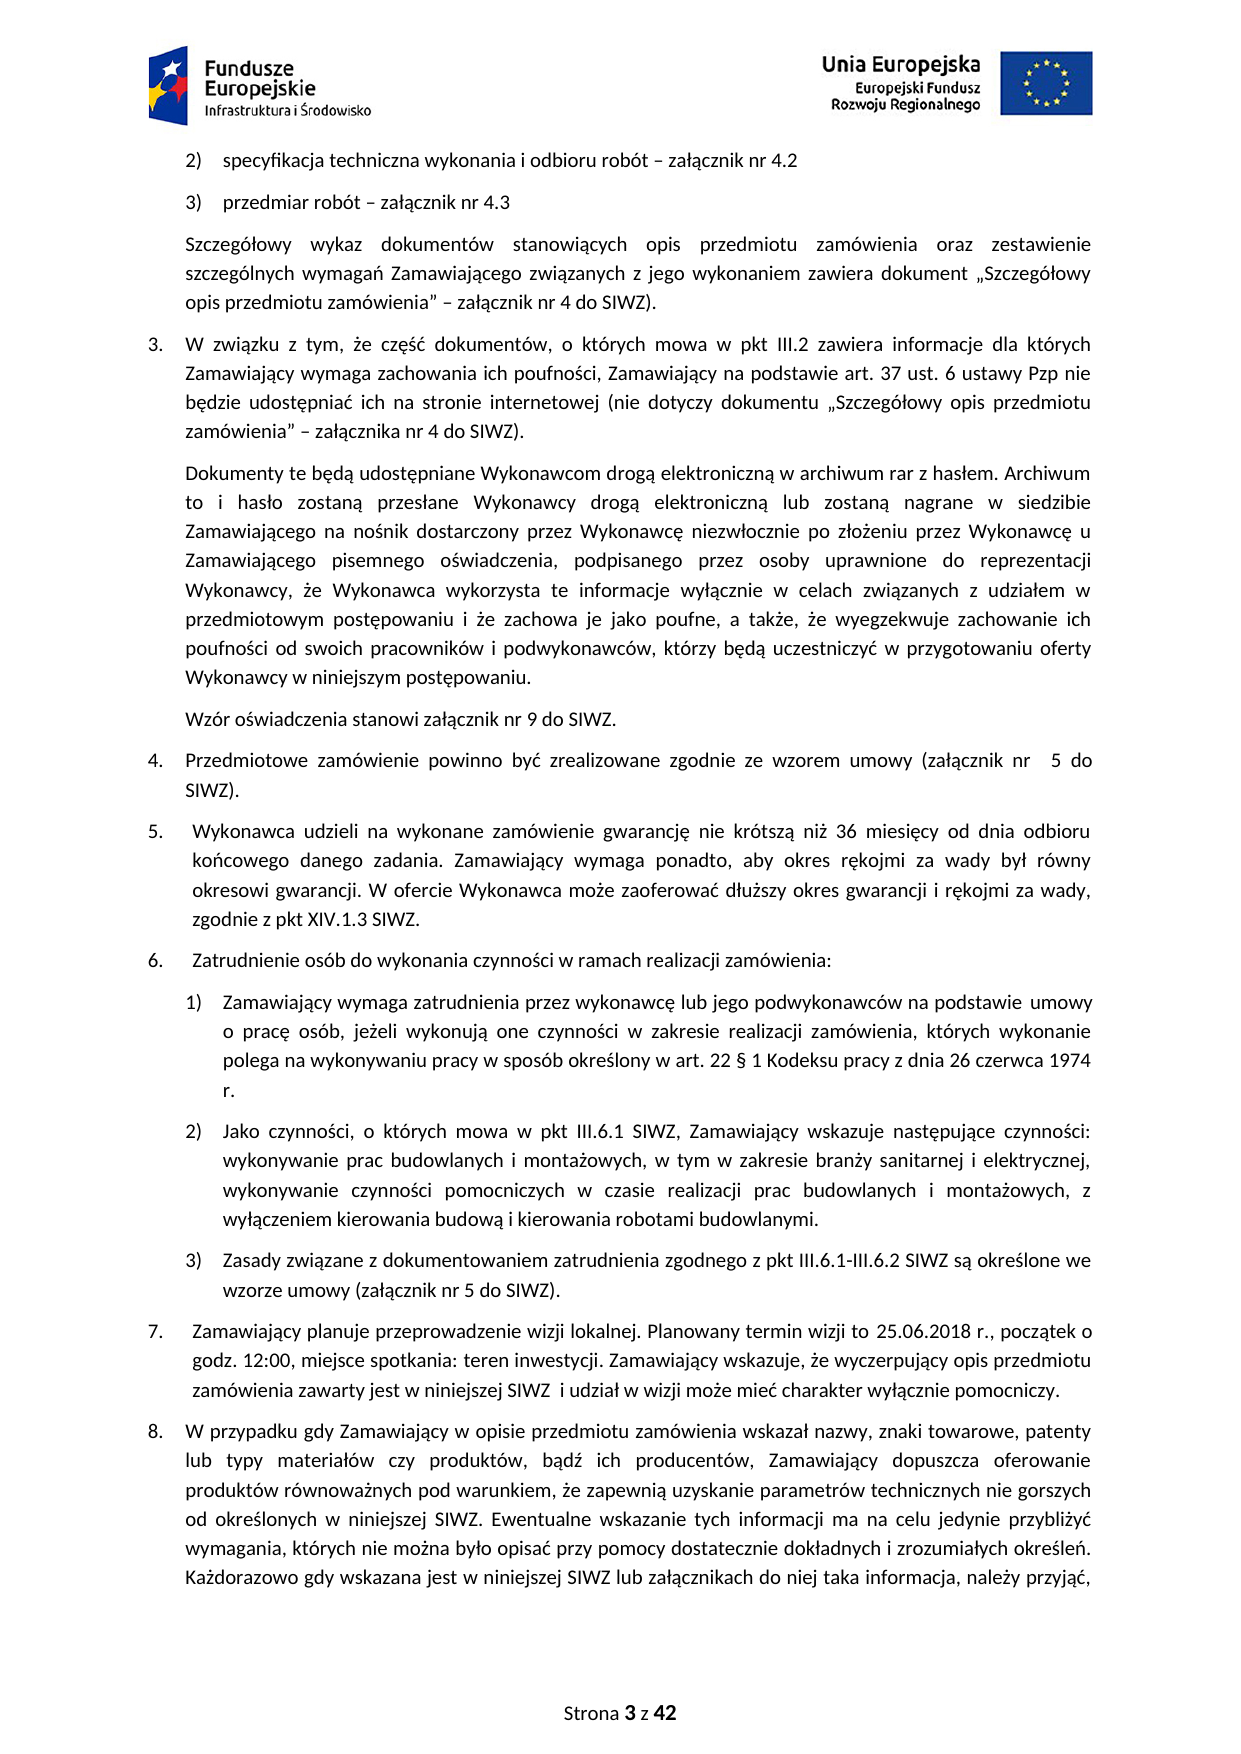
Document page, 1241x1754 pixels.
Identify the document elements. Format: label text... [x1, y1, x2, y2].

text Szczegółowy wykaz dokumentów stanowiących opis przedmiotu zamówienia oraz zestawienie szczególnych wymagań Zamawiającego związanych z jego wykonaniem zawiera dokument „Szczegółowy opis przedmiotu zamówienia” – załącznik nr 4 do SIWZ). [185, 231, 1092, 315]
list Jako czynności, o których mowa w pkt III.6.1 SIWZ, Zamawiający wskazuje następujące czynności: wykonywanie prac budowlanych i montażowych, w tym w zakresie branży sanitarnej i elektrycznej, wykonywanie czynności pomocniczych w czasie realizacji prac budowlanych i montażowych, z wyłączeniem kierowania budową i kierowania robotami budowlanymi. [185, 1118, 1092, 1231]
text Wzór oświadczenia stanowi załącznik nr 9 do SIWZ. [185, 706, 1092, 731]
list Zamawiający planuje przeprowadzenie wizji lokalnej. Planowany termin wizji to 25.06.2018 r., początek o godz. 12:00, miejsce spotkania: teren inwestycji. Zamawiający wskazuje, że wyczerpujący opis przedmiotu zamówienia zawarty jest w niniejszej SIWZ i udział w wizji może mieć charakter wyłącznie pomocniczy. [148, 1318, 1092, 1402]
list Zamawiający wymaga zatrudnienia przez wykonawcę lub jego podwykonawców na podstawie umowy o pracę osób, jeżeli wykonują one czynności w zakresie realizacji zamówienia, których wykonanie polega na wykonywaniu pracy w sposób określony w art. 22 § 1 Kodeksu pracy z dnia 26 czerwca 1974 r. [185, 989, 1092, 1102]
list W związku z tym, że część dokumentów, o których mowa w pkt III.2 zawiera informacje dla których Zamawiający wymaga zachowania ich poufności, Zamawiający na podstawie art. 37 ust. 6 ustawy Pzp nie będzie udostępniać ich na stronie internetowej (nie dotyczy dokumentu „Szczegółowy opis przedmiotu zamówienia” – załącznika nr 4 do SIWZ). [148, 331, 1092, 444]
list Zatrudnienie osób do wykonania czynności w ramach realizacji zamówienia: [148, 948, 1092, 973]
list przedmiar robót – załącznik nr 4.3 [185, 189, 1092, 215]
list Zasady związane z dokumentowaniem zatrudnienia zgodnego z pkt III.6.1-III.6.2 SIWZ są określone we wzorze umowy (załącznik nr 5 do SIWZ). [185, 1248, 1092, 1302]
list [148, 1418, 1092, 1590]
picture [148, 28, 1093, 135]
list Wykonawca udzieli na wykonane zamówienie gwarancję nie krótszą niż 36 miesięcy od dnia odbioru końcowego danego zadania. Zamawiający wymaga ponadto, aby okres rękojmi za wady był równy okresowi gwarancji. W ofercie Wykonawca może zaoferować dłuższy okres gwarancji i rękojmi za wady, zgodnie z pkt XIV.1.3 SIWZ. [148, 818, 1092, 931]
list Przedmiotowe zamówienie powinno być zrealizowane zgodnie ze wzorem umowy (załącznik nr 5 do SIWZ). [148, 748, 1092, 802]
list specyfikacja techniczna wykonania i odbioru robót – załącznik nr 4.2 [185, 148, 1092, 173]
text Dokumenty te będą udostępniane Wykonawcom drogą elektroniczną w archiwum rar z hasłem. Archiwum to i hasło zostaną przesłane Wykonawcy drogą elektroniczną lub zostaną nagrane w siedzibie Zamawiającego na nośnik dostarczony przez Wykonawcę niezwłocznie po złożeniu przez Wykonawcę u Zamawiającego pisemnego oświadczenia, podpisanego przez osoby uprawnione do reprezentacji Wykonawcy, że Wykonawca wykorzysta te informacje wyłącznie w celach związanych z udziałem w przedmiotowym postępowaniu i że zachowa je jako poufne, a także, że wyegzekwuje zachowanie ich poufności od swoich pracowników i podwykonawców, którzy będą uczestniczyć w przygotowaniu oferty Wykonawcy w niniejszym postępowaniu. [185, 460, 1092, 690]
